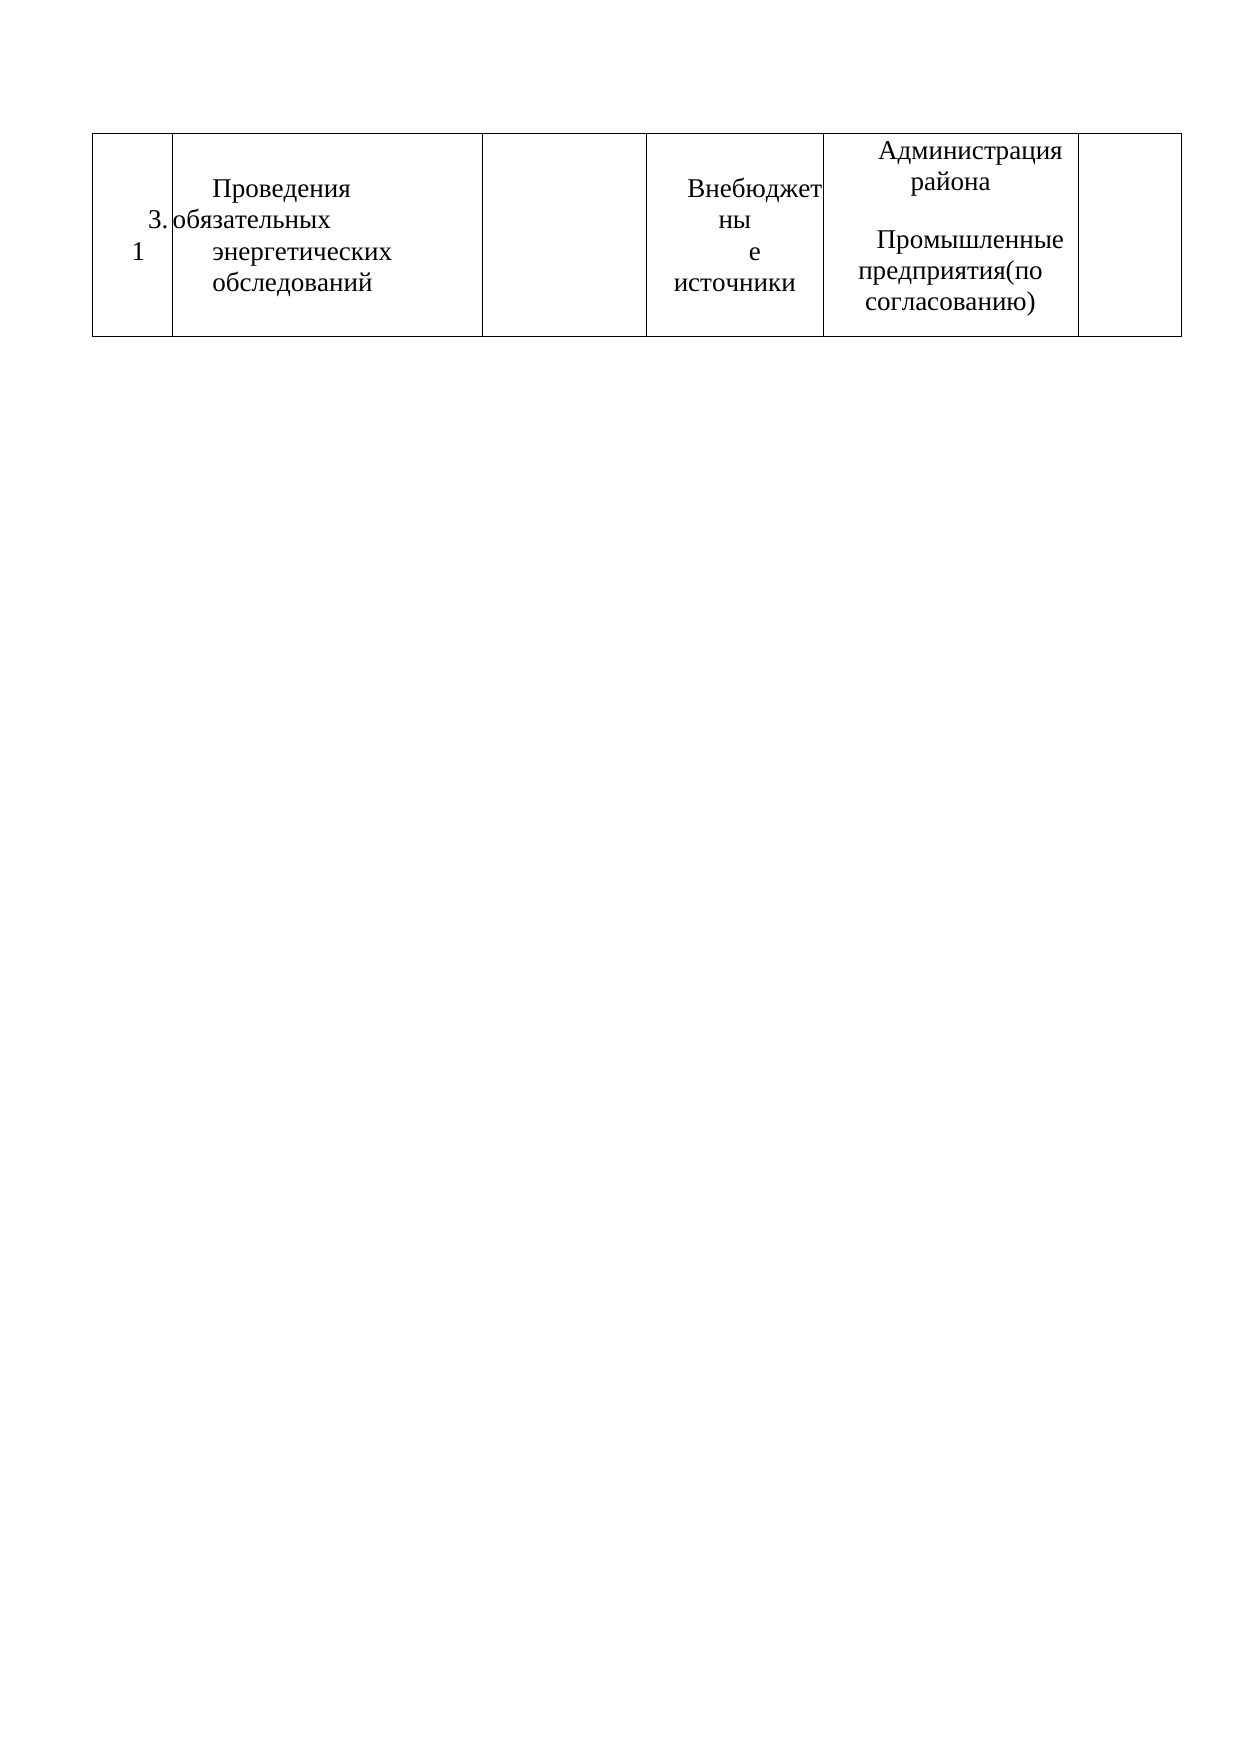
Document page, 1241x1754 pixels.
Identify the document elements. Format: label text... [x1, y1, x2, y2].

table_cell 3.1 [93, 134, 172, 336]
table_cell Внебюджетны е источники [647, 134, 823, 336]
table_cell [483, 134, 646, 336]
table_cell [824, 134, 1078, 336]
table_cell [1079, 134, 1181, 336]
table_cell Проведения обязательных энергетических обследований [173, 134, 482, 336]
